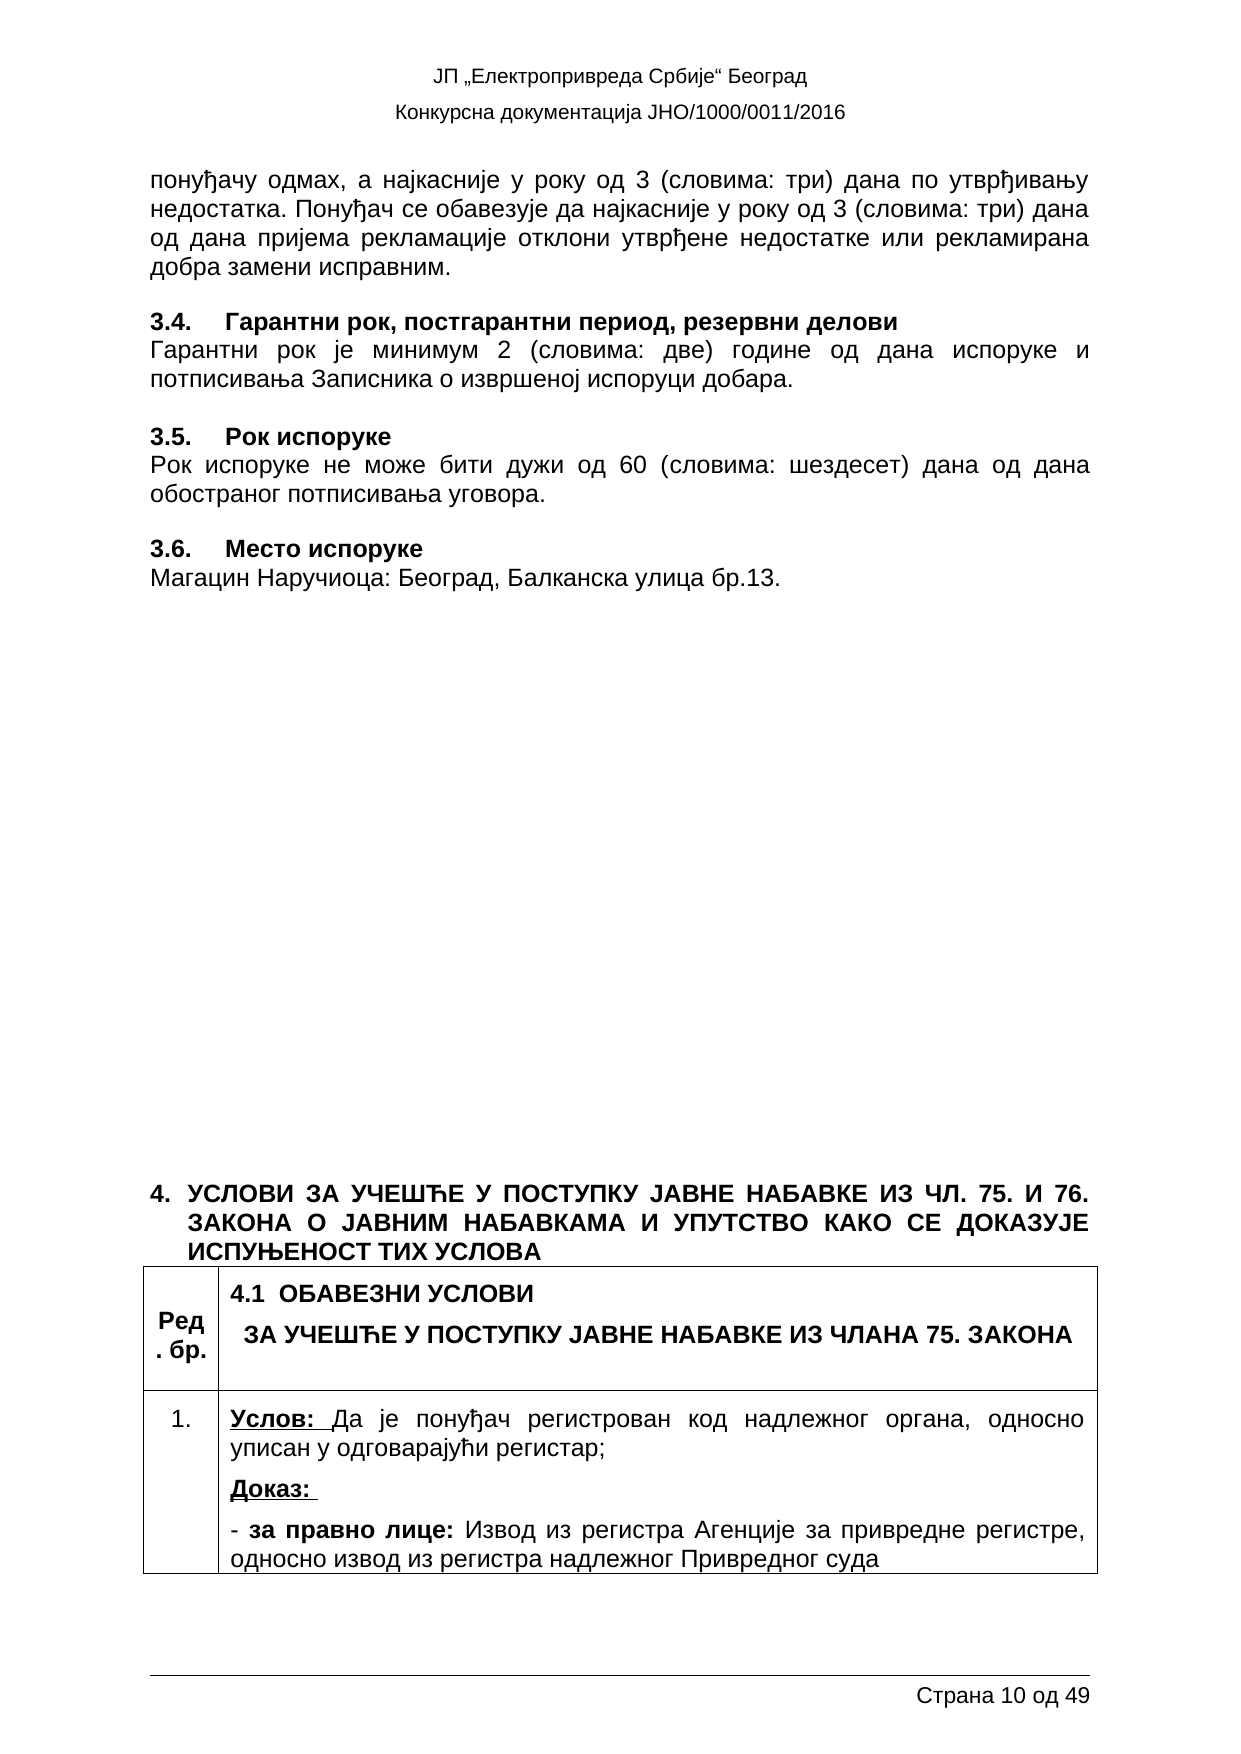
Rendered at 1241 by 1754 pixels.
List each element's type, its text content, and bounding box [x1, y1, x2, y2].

text 3.4. Гарантни рок, постгарантни период, резервни делови [150, 307, 1090, 336]
text 3.5. Рок испоруке [150, 422, 1090, 451]
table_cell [219, 1391, 1097, 1573]
list 3.6. Место испоруке [150, 534, 1090, 563]
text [150, 165, 1090, 280]
table_header Ред. бр. [144, 1267, 218, 1390]
subtitle УСЛОВИ ЗА УЧЕШЋЕ У ПОСТУПКУ ЈАВНЕ НАБАВКЕ ИЗ ЧЛ. 75. И 76. ЗАКОНА О ЈАВНИМ НАБАВКАМА И УПУТСТВО КАКО СЕ ДОКАЗУЈЕ ИСПУЊЕНОСТ ТИХ УСЛОВА [150, 1179, 1090, 1266]
text Рок испоруке не може бити дужи од 60 (словима: шездесет) дана од дана обостраног потписивања уговора. [150, 451, 1090, 508]
text Гарантни рок је минимум 2 (словима: две) године од дана испоруке и потписивања Записника о извршеној испоруци добара. [150, 336, 1090, 393]
list Магацин Наручиоца: Београд, Балканска улица бр.13. [150, 563, 1090, 592]
table_header 4.1 ОБАВЕЗНИ УСЛОВИ ЗА УЧЕШЋЕ У ПОСТУПКУ ЈАВНЕ НАБАВКЕ ИЗ ЧЛАНА 75. ЗАКОНА [219, 1267, 1097, 1390]
table_cell 1. [144, 1391, 218, 1573]
